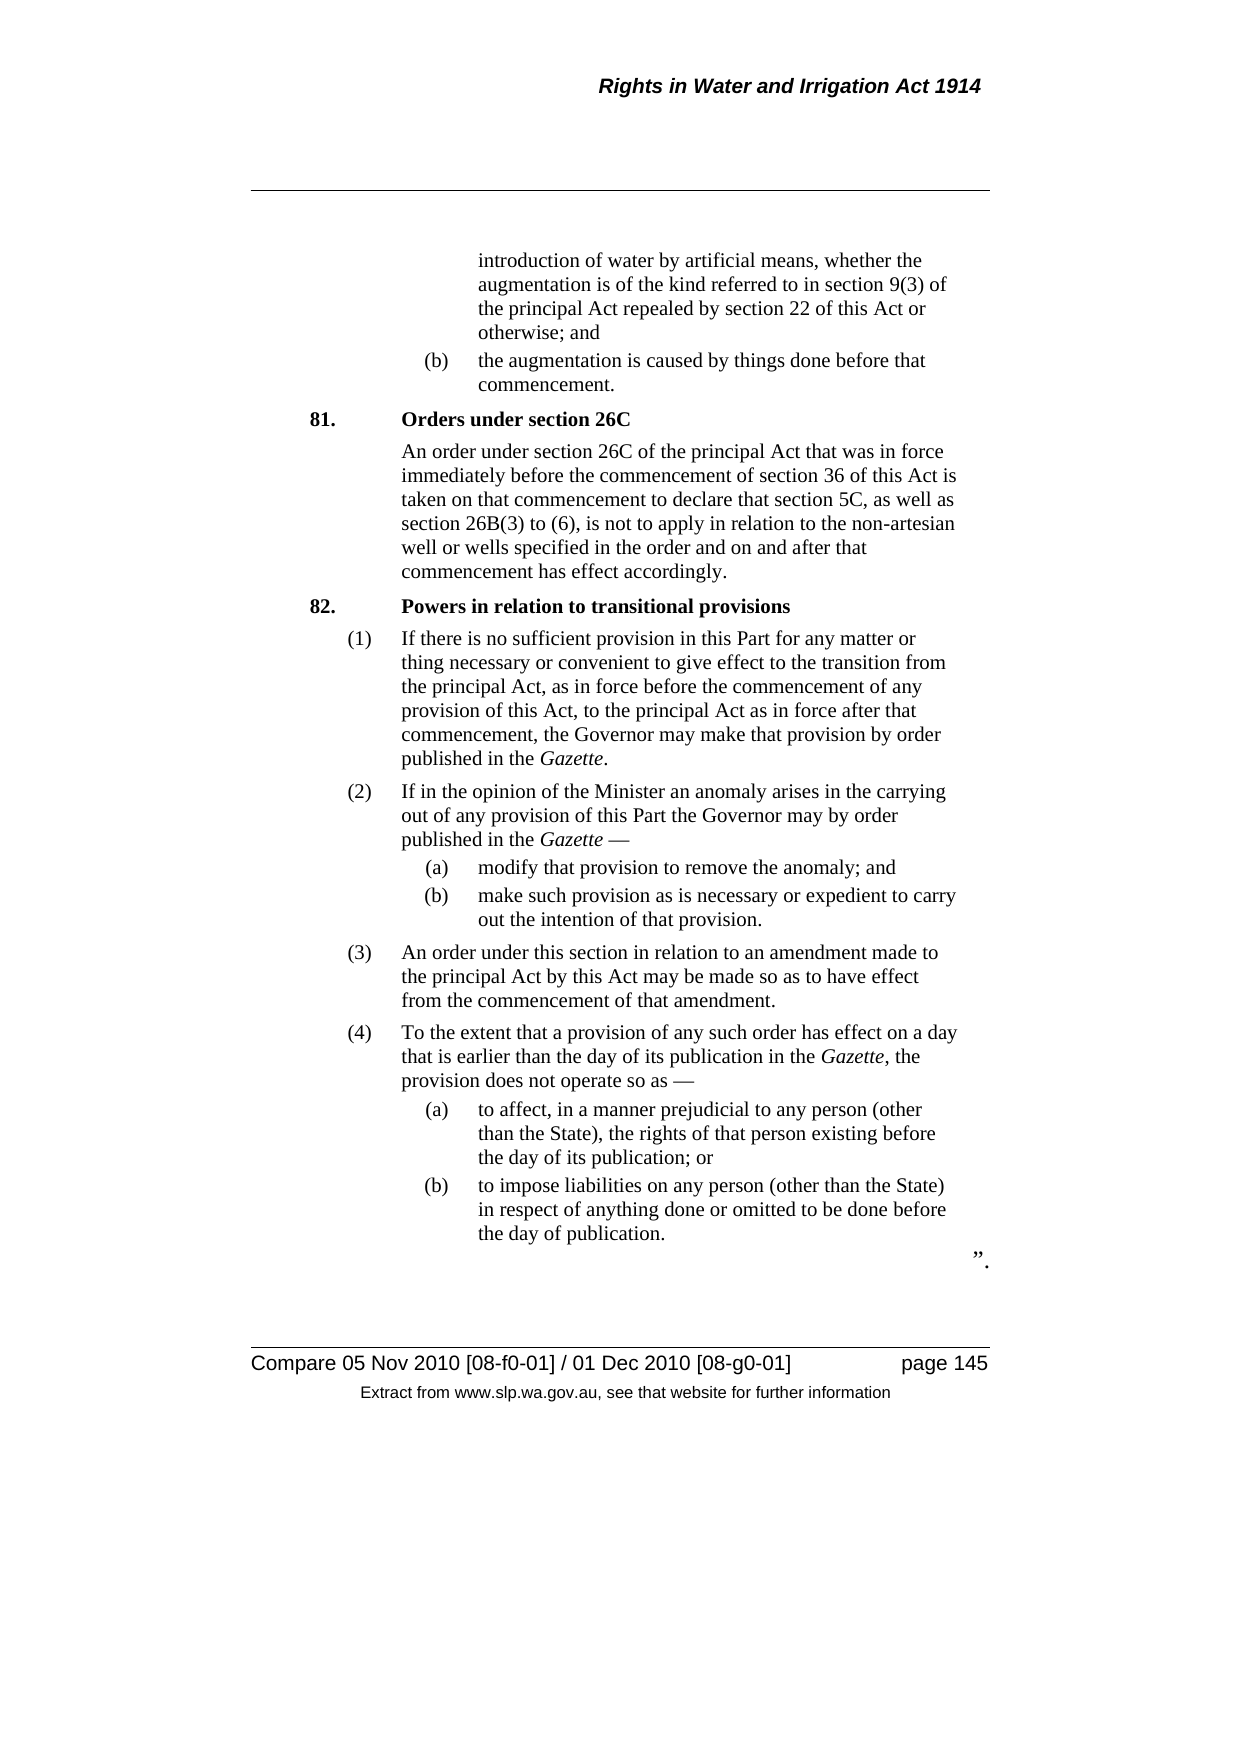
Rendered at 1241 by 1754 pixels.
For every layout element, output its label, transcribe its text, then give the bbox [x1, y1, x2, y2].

text (2) If in the opinion of the Minister an anomaly arises in the carrying out of any provision of this Part the Governor may by order published in the Gazette — [312, 779, 960, 851]
subtitle 81. Orders under section 26C [309, 406, 960, 431]
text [389, 247, 960, 344]
text (a) to affect, in a manner prejudicial to any person (other than the State), the rights of that person existing before the day of its publication; or [389, 1097, 960, 1169]
text An order under section 26C of the principal Act that was in force immediately before the commencement of section 36 of this Act is taken on that commencement to declare that section 5C, as well as section 26B(3) to (6), is not to apply in relation to the non-artesian well or wells specified in the order and on and after that commencement has effect accordingly. [312, 439, 960, 583]
text (1) If there is no sufficient provision in this Part for any matter or thing necessary or convenient to give effect to the transition from the principal Act, as in force before the commencement of any provision of this Act, to the principal Act as in force after that commencement, the Governor may make that provision by order published in the Gazette. [312, 626, 960, 770]
text (b) the augmentation is caused by things done before that commencement. [389, 348, 960, 396]
text (b) make such provision as is necessary or expedient to carry out the intention of that provision. [389, 883, 960, 931]
text (b) to impose liabilities on any person (other than the State) in respect of anything done or omitted to be done before the day of publication. [389, 1173, 960, 1245]
text (3) An order under this section in relation to an amendment made to the principal Act by this Act may be made so as to have effect from the commencement of that amendment. [312, 940, 960, 1012]
text (4) To the extent that a provision of any such order has effect on a day that is earlier than the day of its publication in the Gazette, the provision does not operate so as — [312, 1020, 960, 1092]
subtitle 82. Powers in relation to transitional provisions [309, 594, 960, 618]
text (a) modify that provision to remove the anomaly; and [389, 855, 960, 879]
text ”. [251, 1245, 990, 1274]
